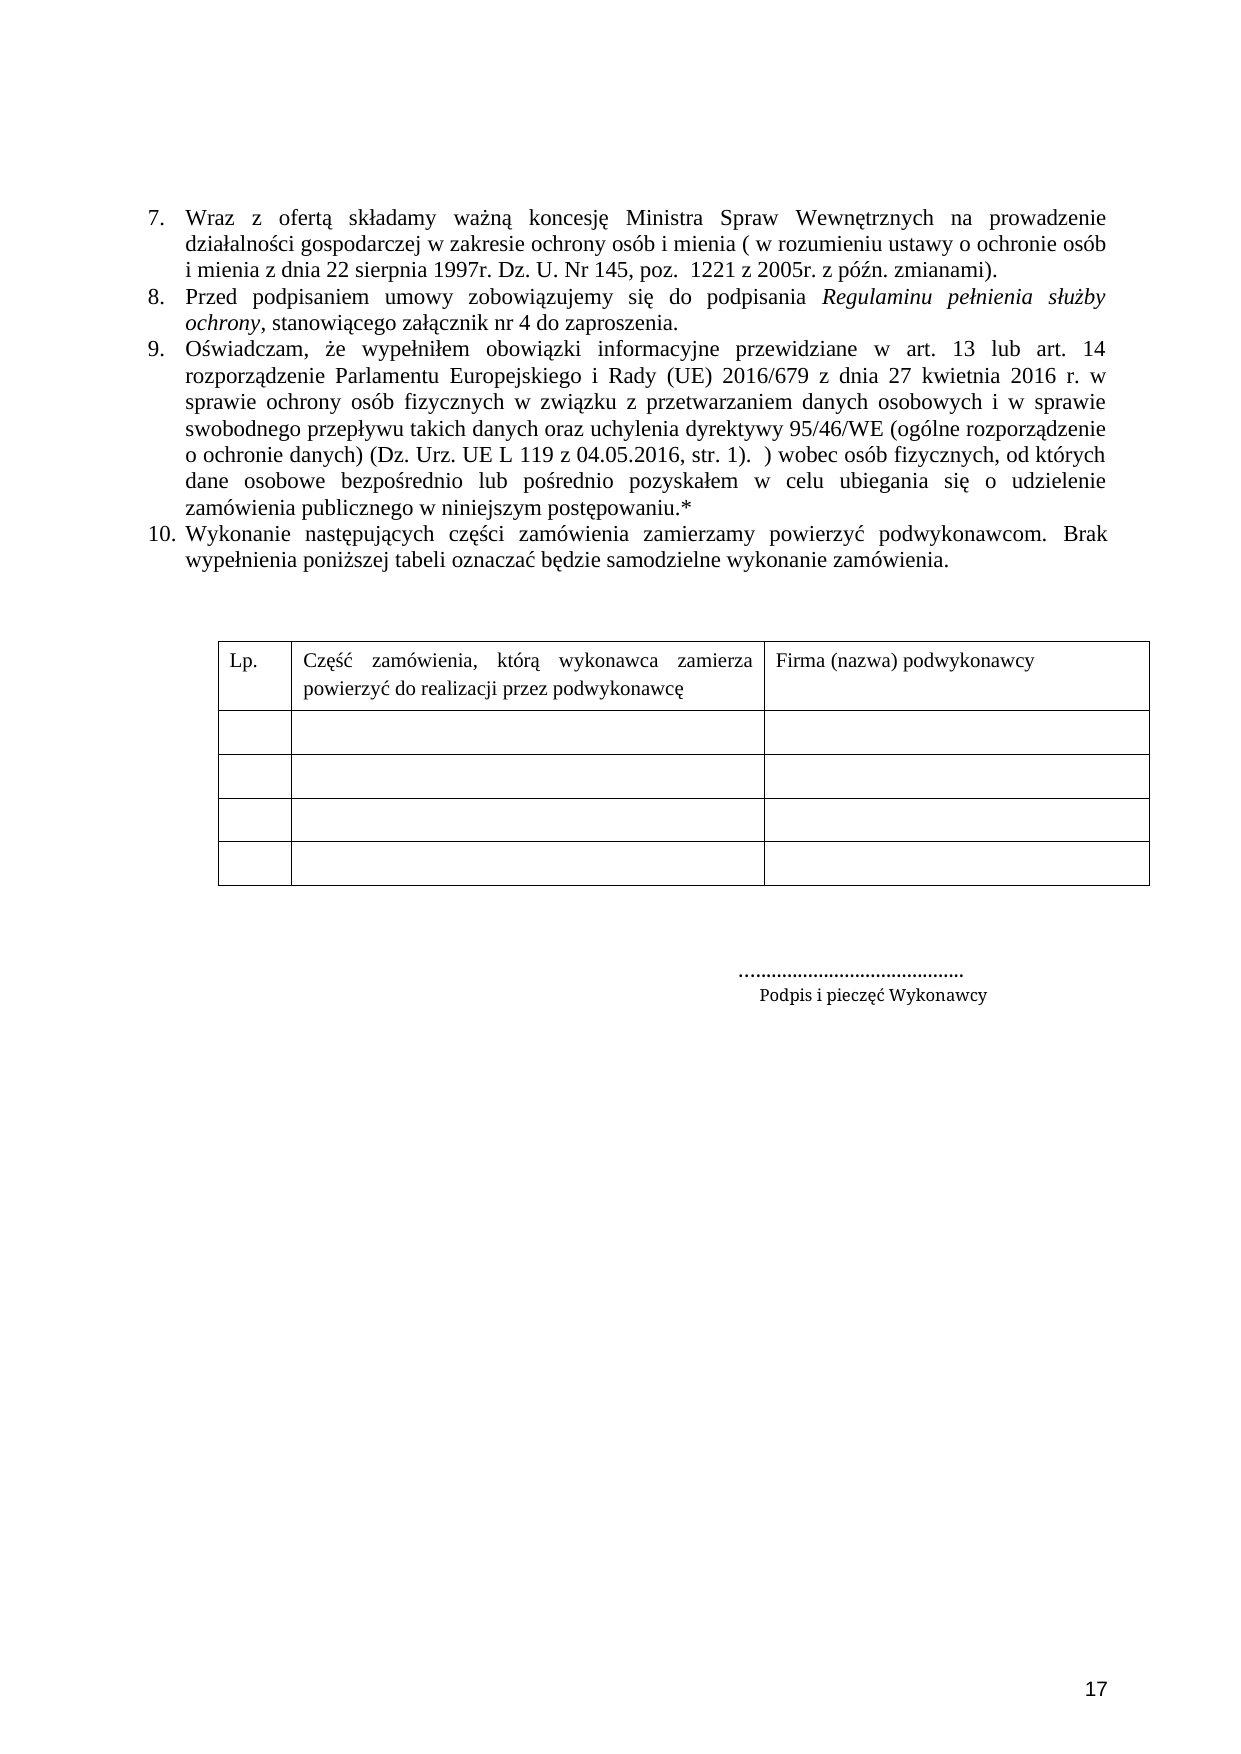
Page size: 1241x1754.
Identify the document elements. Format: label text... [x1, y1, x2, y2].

table_cell [292, 842, 764, 885]
list Wykonanie następujących części zamówienia zamierzamy powierzyć podwykonawcom. Brak wypełnienia poniższej tabeli oznaczać będzie samodzielne wykonanie zamówienia. [148, 520, 1108, 573]
table_header Lp. [219, 642, 291, 710]
table_cell [292, 711, 764, 754]
table_cell [765, 799, 1149, 841]
table_cell [765, 842, 1149, 885]
table_cell [765, 755, 1149, 797]
list Przed podpisaniem umowy zobowiązujemy się do podpisania Regulaminu pełnienia służby ochrony, stanowiącego załącznik nr 4 do zaproszenia. [148, 283, 1108, 336]
table_cell [219, 711, 291, 754]
table_header Firma (nazwa) podwykonawcy [765, 642, 1149, 710]
text …........................................ [664, 955, 1108, 983]
text Podpis i pieczęć Wykonawcy [738, 983, 1108, 1006]
table_cell [765, 711, 1149, 754]
table_cell [292, 755, 764, 797]
table_cell [219, 799, 291, 841]
table_cell [219, 842, 291, 885]
table_cell [219, 755, 291, 797]
table_cell [292, 799, 764, 841]
list Oświadczam, że wypełniłem obowiązki informacyjne przewidziane w art. 13 lub art. 14 rozporządzenie Parlamentu Europejskiego i Rady (UE) 2016/679 z dnia 27 kwietnia 2016 r. w sprawie ochrony osób fizycznych w związku z przetwarzaniem danych osobowych i w sprawie swobodnego przepływu takich danych oraz uchylenia dyrektywy 95/46/WE (ogólne rozporządzenie o ochronie danych) (Dz. Urz. UE L 119 z 04.05.2016, str. 1). ) wobec osób fizycznych, od których dane osobowe bezpośrednio lub pośrednio pozyskałem w celu ubiegania się o udzielenie zamówienia publicznego w niniejszym postępowaniu.* [148, 336, 1108, 520]
list Wraz z ofertą składamy ważną koncesję Ministra Spraw Wewnętrznych na prowadzenie działalności gospodarczej w zakresie ochrony osób i mienia ( w rozumieniu ustawy o ochronie osób i mienia z dnia 22 sierpnia 1997r. Dz. U. Nr 145, poz. 1221 z 2005r. z późn. zmianami). [148, 204, 1108, 283]
table_header Część zamówienia, którą wykonawca zamierza powierzyć do realizacji przez podwykonawcę [292, 642, 764, 710]
